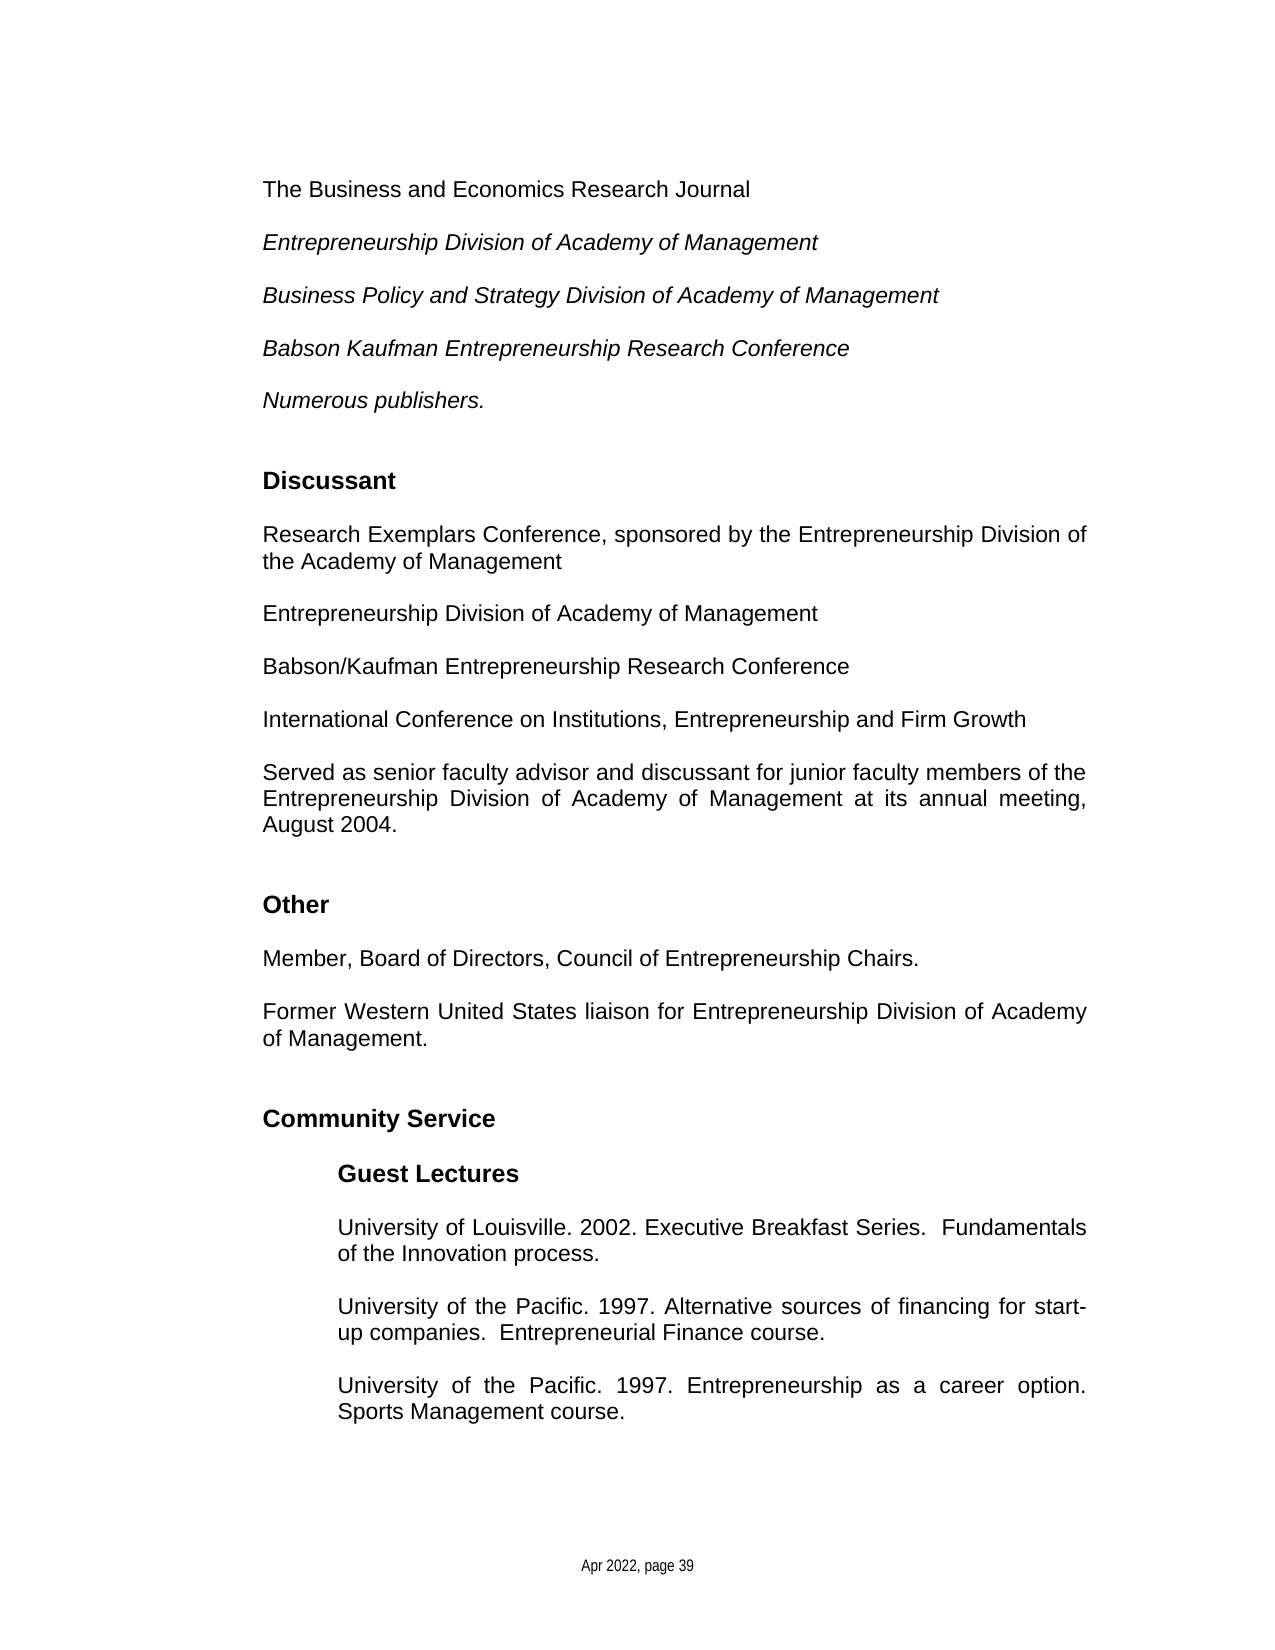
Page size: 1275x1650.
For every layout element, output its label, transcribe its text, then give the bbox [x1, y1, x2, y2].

text Former Western United States liaison for Entrepreneurship Division of Academy of Management. [262, 998, 1087, 1051]
text Babson Kaufman Entrepreneurship Research Conference [262, 334, 1087, 361]
text Guest Lectures [337, 1159, 1087, 1187]
text Business Policy and Strategy Division of Academy of Management [262, 282, 1087, 308]
text International Conference on Institutions, Entrepreneurship and Firm Growth [262, 706, 1087, 732]
text Served as senior faculty advisor and discussant for junior faculty members of the Entrepreneurship Division of Academy of Management at its annual meeting, August 2004. [262, 758, 1087, 838]
text University of Louisville. 2002. Executive Breakfast Series. Fundamentals of the Innovation process. [337, 1214, 1087, 1266]
subtitle Community Service [262, 1103, 1087, 1132]
subtitle Discussant [262, 466, 1087, 495]
text University of the Pacific. 1997. Alternative sources of financing for start-up companies. Entrepreneurial Finance course. [337, 1293, 1087, 1346]
text Member, Board of Directors, Council of Entrepreneurship Chairs. [262, 945, 1087, 972]
subtitle Other [262, 890, 1087, 919]
text University of the Pacific. 1997. Entrepreneurship as a career option. Sports Management course. [337, 1372, 1087, 1424]
text Research Exemplars Conference, sponsored by the Entrepreneurship Division of the Academy of Management [262, 521, 1087, 574]
text Entrepreneurship Division of Academy of Management [262, 229, 1087, 255]
text Babson/Kaufman Entrepreneurship Research Conference [262, 653, 1087, 679]
text Numerous publishers. [262, 387, 1087, 413]
text Entrepreneurship Division of Academy of Management [262, 600, 1087, 627]
text The Business and Economics Research Journal [262, 176, 1087, 203]
